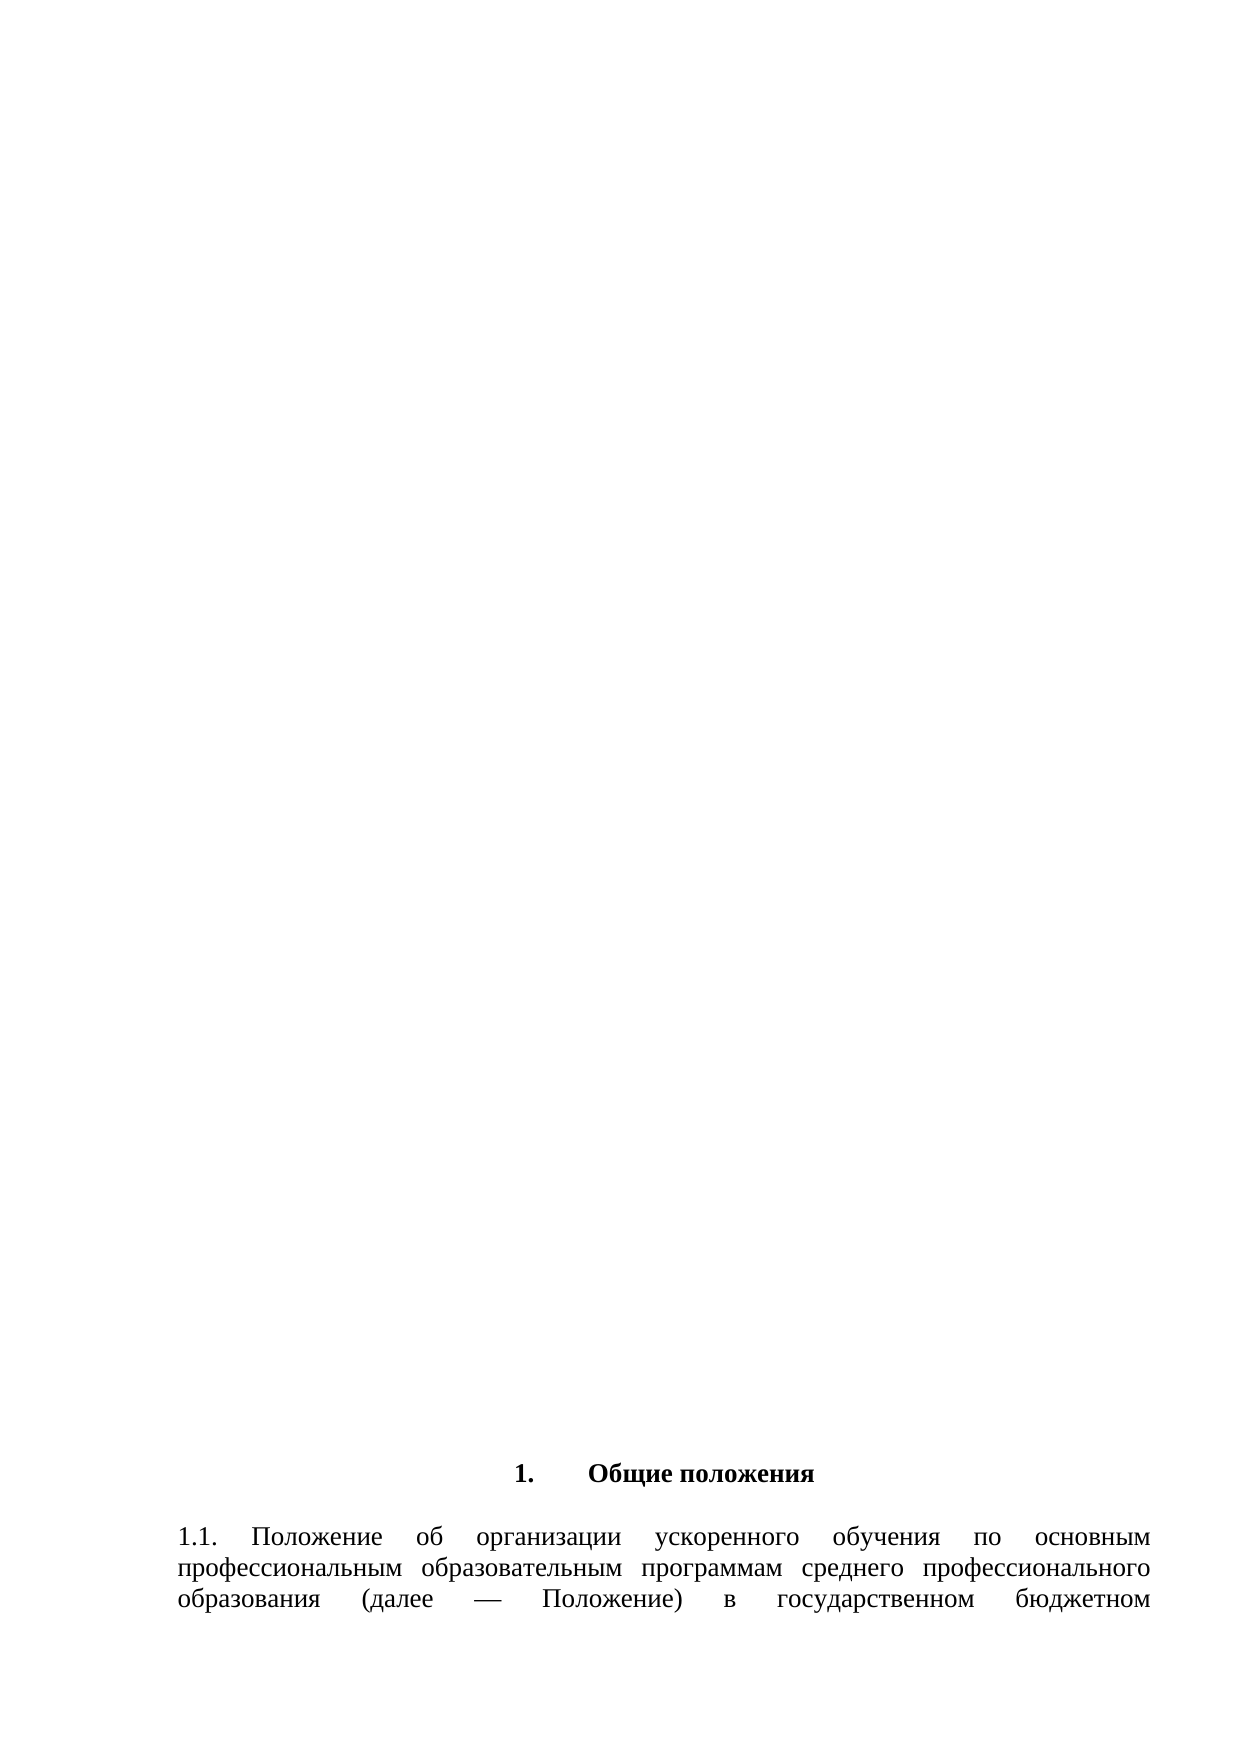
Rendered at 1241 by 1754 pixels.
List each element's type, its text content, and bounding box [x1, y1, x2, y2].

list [177, 1520, 1152, 1613]
list Общие положения [177, 1457, 1152, 1488]
